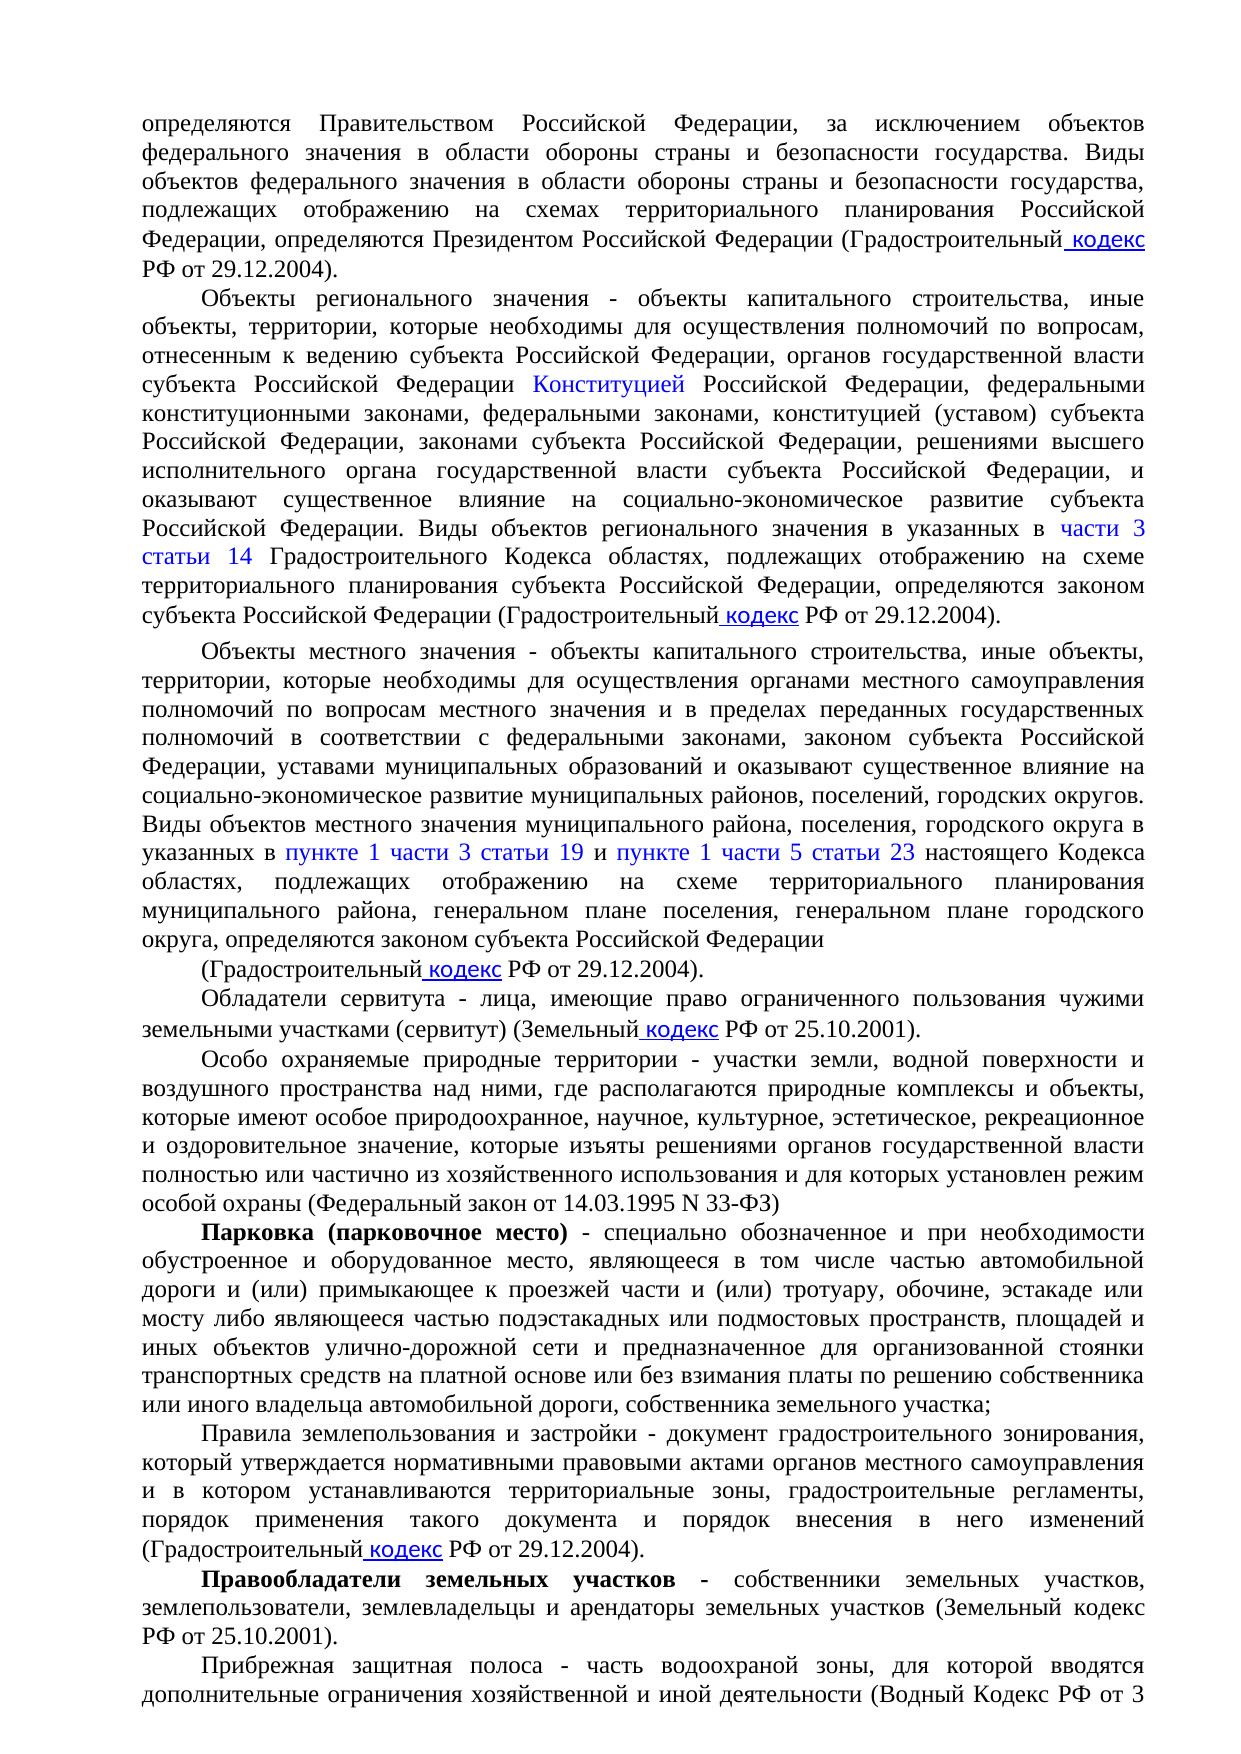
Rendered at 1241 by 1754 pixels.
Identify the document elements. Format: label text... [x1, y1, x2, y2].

text Особо охраняемые природные территории - участки земли, водной поверхности и воздушного пространства над ними, где располагаются природные комплексы и объекты, которые имеют особое природоохранное, научное, культурное, эстетическое, рекреационное и оздоровительное значение, которые изъяты решениями органов государственной власти полностью или частично из хозяйственного использования и для которых установлен режим особой охраны (Федеральный закон от 14.03.1995 N 33-ФЗ) [142, 1044, 1145, 1217]
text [142, 1650, 1145, 1707]
text Правообладатели земельных участков - собственники земельных участков, землепользователи, землевладельцы и арендаторы земельных участков (Земельный кодекс РФ от 25.10.2001). [142, 1564, 1145, 1650]
text Парковка (парковочное место) - специально обозначенное и при необходимости обустроенное и оборудованное место, являющееся в том числе частью автомобильной дороги и (или) примыкающее к проезжей части и (или) тротуару, обочине, эстакаде или мосту либо являющееся частью подэстакадных или подмостовых пространств, площадей и иных объектов улично-дорожной сети и предназначенное для организованной стоянки транспортных средств на платной основе или без взимания платы по решению собственника или иного владельца автомобильной дороги, собственника земельного участка; [142, 1217, 1145, 1418]
text Объекты местного значения - объекты капитального строительства, иные объекты, территории, которые необходимы для осуществления органами местного самоуправления полномочий по вопросам местного значения и в пределах переданных государственных полномочий в соответствии с федеральными законами, законом субъекта Российской Федерации, уставами муниципальных образований и оказывают существенное влияние на социально-экономическое развитие муниципальных районов, поселений, городских округов. Виды объектов местного значения муниципального района, поселения, городского округа в указанных в пункте 1 части 3 статьи 19 и пункте 1 части 5 статьи 23 настоящего Кодекса областях, подлежащих отображению на схеме территориального планирования муниципального района, генеральном плане поселения, генеральном плане городского округа, определяются законом субъекта Российской Федерации [142, 636, 1145, 952]
text Объекты регионального значения - объекты капитального строительства, иные объекты, территории, которые необходимы для осуществления полномочий по вопросам, отнесенным к ведению субъекта Российской Федерации, органов государственной власти субъекта Российской Федерации Конституцией Российской Федерации, федеральными конституционными законами, федеральными законами, конституцией (уставом) субъекта Российской Федерации, законами субъекта Российской Федерации, решениями высшего исполнительного органа государственной власти субъекта Российской Федерации, и оказывают существенное влияние на социально-экономическое развитие субъекта Российской Федерации. Виды объектов регионального значения в указанных в части 3 статьи 14 Градостроительного Кодекса областях, подлежащих отображению на схеме территориального планирования субъекта Российской Федерации, определяются законом субъекта Российской Федерации (Градостроительный кодекс РФ от 29.12.2004). [142, 283, 1145, 629]
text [142, 108, 1145, 283]
text (Градостроительный кодекс РФ от 29.12.2004). [142, 953, 1145, 983]
text Обладатели сервитута - лица, имеющие право ограниченного пользования чужими земельными участками (сервитут) (Земельный кодекс РФ от 25.10.2001). [142, 983, 1145, 1043]
text Правила землепользования и застройки - документ градостроительного зонирования, который утверждается нормативными правовыми актами органов местного самоуправления и в котором устанавливаются территориальные зоны, градостроительные регламенты, порядок применения такого документа и порядок внесения в него изменений (Градостроительный кодекс РФ от 29.12.2004). [142, 1418, 1145, 1564]
